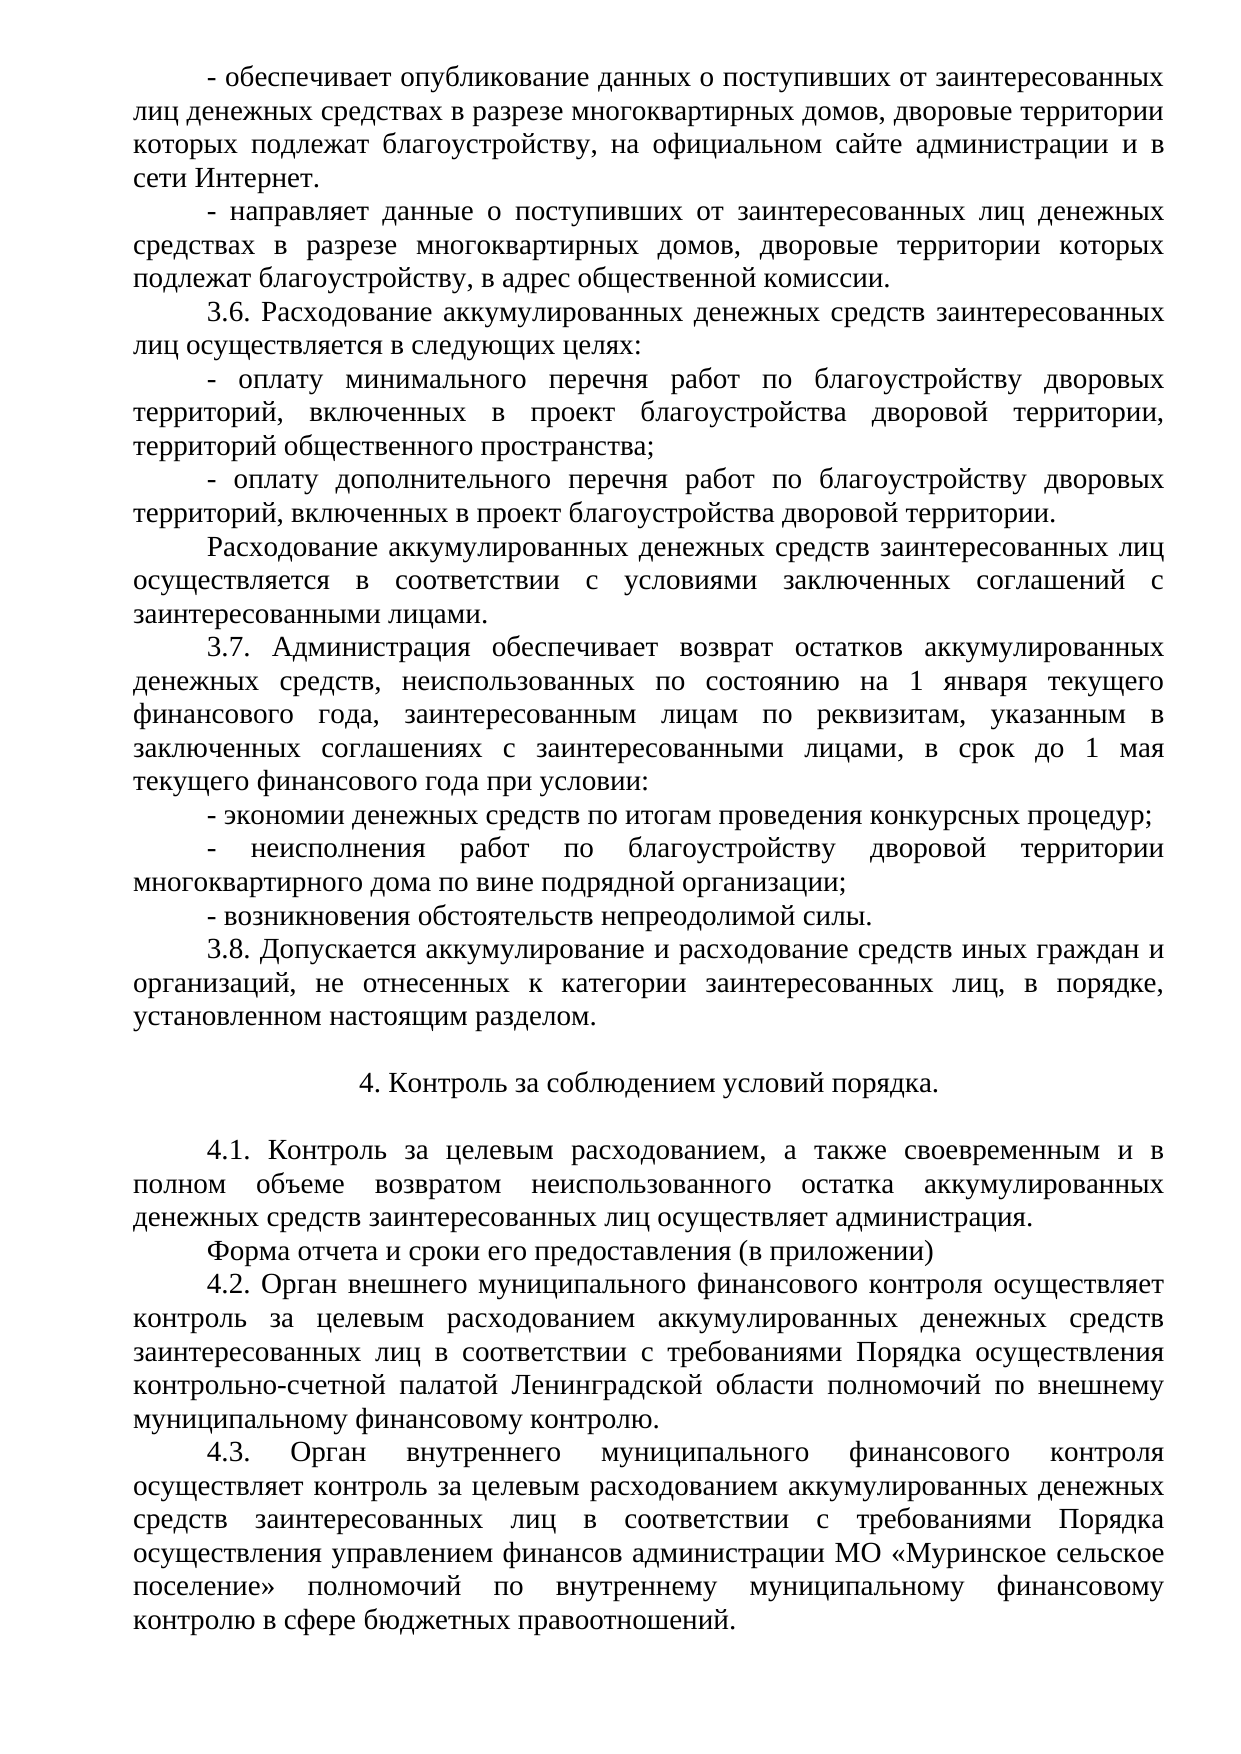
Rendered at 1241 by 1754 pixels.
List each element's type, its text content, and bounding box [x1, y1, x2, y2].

text 3.6. Расходование аккумулированных денежных средств заинтересованных лиц осуществляется в следующих целях: [133, 294, 1165, 361]
text 3.7. Администрация обеспечивает возврат остатков аккумулированных денежных средств, неиспользованных по состоянию на 1 января текущего финансового года, заинтересованным лицам по реквизитам, указанным в заключенных соглашениях с заинтересованными лицами, в срок до 1 мая текущего финансового года при условии: [133, 629, 1165, 797]
text 4. Контроль за соблюдением условий порядка. [133, 1065, 1165, 1099]
text 4.1. Контроль за целевым расходованием, а также своевременным и в полном объеме возвратом неиспользованного остатка аккумулированных денежных средств заинтересованных лиц осуществляет администрация. [133, 1132, 1165, 1233]
text - возникновения обстоятельств непреодолимой силы. [133, 898, 1165, 931]
text 4.2. Орган внешнего муниципального финансового контроля осуществляет контроль за целевым расходованием аккумулированных денежных средств заинтересованных лиц в соответствии с требованиями Порядка осуществления контрольно-счетной палатой Ленинградской области полномочий по внешнему муниципальному финансовому контролю. [133, 1267, 1165, 1434]
text - оплату дополнительного перечня работ по благоустройству дворовых территорий, включенных в проект благоустройства дворовой территории. [133, 462, 1165, 529]
text - оплату минимального перечня работ по благоустройству дворовых территорий, включенных в проект благоустройства дворовой территории, территорий общественного пространства; [133, 361, 1165, 462]
text - неисполнения работ по благоустройству дворовой территории многоквартирного дома по вине подрядной организации; [133, 831, 1165, 898]
text - направляет данные о поступивших от заинтересованных лиц денежных средствах в разрезе многоквартирных домов, дворовые территории которых подлежат благоустройству, в адрес общественной комиссии. [133, 193, 1165, 294]
text - экономии денежных средств по итогам проведения конкурсных процедур; [133, 797, 1165, 831]
text Расходование аккумулированных денежных средств заинтересованных лиц осуществляется в соответствии с условиями заключенных соглашений с заинтересованными лицами. [133, 529, 1165, 629]
text 3.8. Допускается аккумулирование и расходование средств иных граждан и организаций, не отнесенных к категории заинтересованных лиц, в порядке, установленном настоящим разделом. [133, 931, 1165, 1032]
text 4.3. Орган внутреннего муниципального финансового контроля осуществляет контроль за целевым расходованием аккумулированных денежных средств заинтересованных лиц в соответствии с требованиями Порядка осуществления управлением финансов администрации МО «Муринское сельское поселение» полномочий по внутреннему муниципальному финансовому контролю в сфере бюджетных правоотношений. [133, 1434, 1165, 1636]
text - обеспечивает опубликование данных о поступивших от заинтересованных лиц денежных средствах в разрезе многоквартирных домов, дворовые территории которых подлежат благоустройству, на официальном сайте администрации и в сети Интернет. [133, 59, 1165, 193]
text Форма отчета и сроки его предоставления (в приложении) [133, 1233, 1165, 1267]
